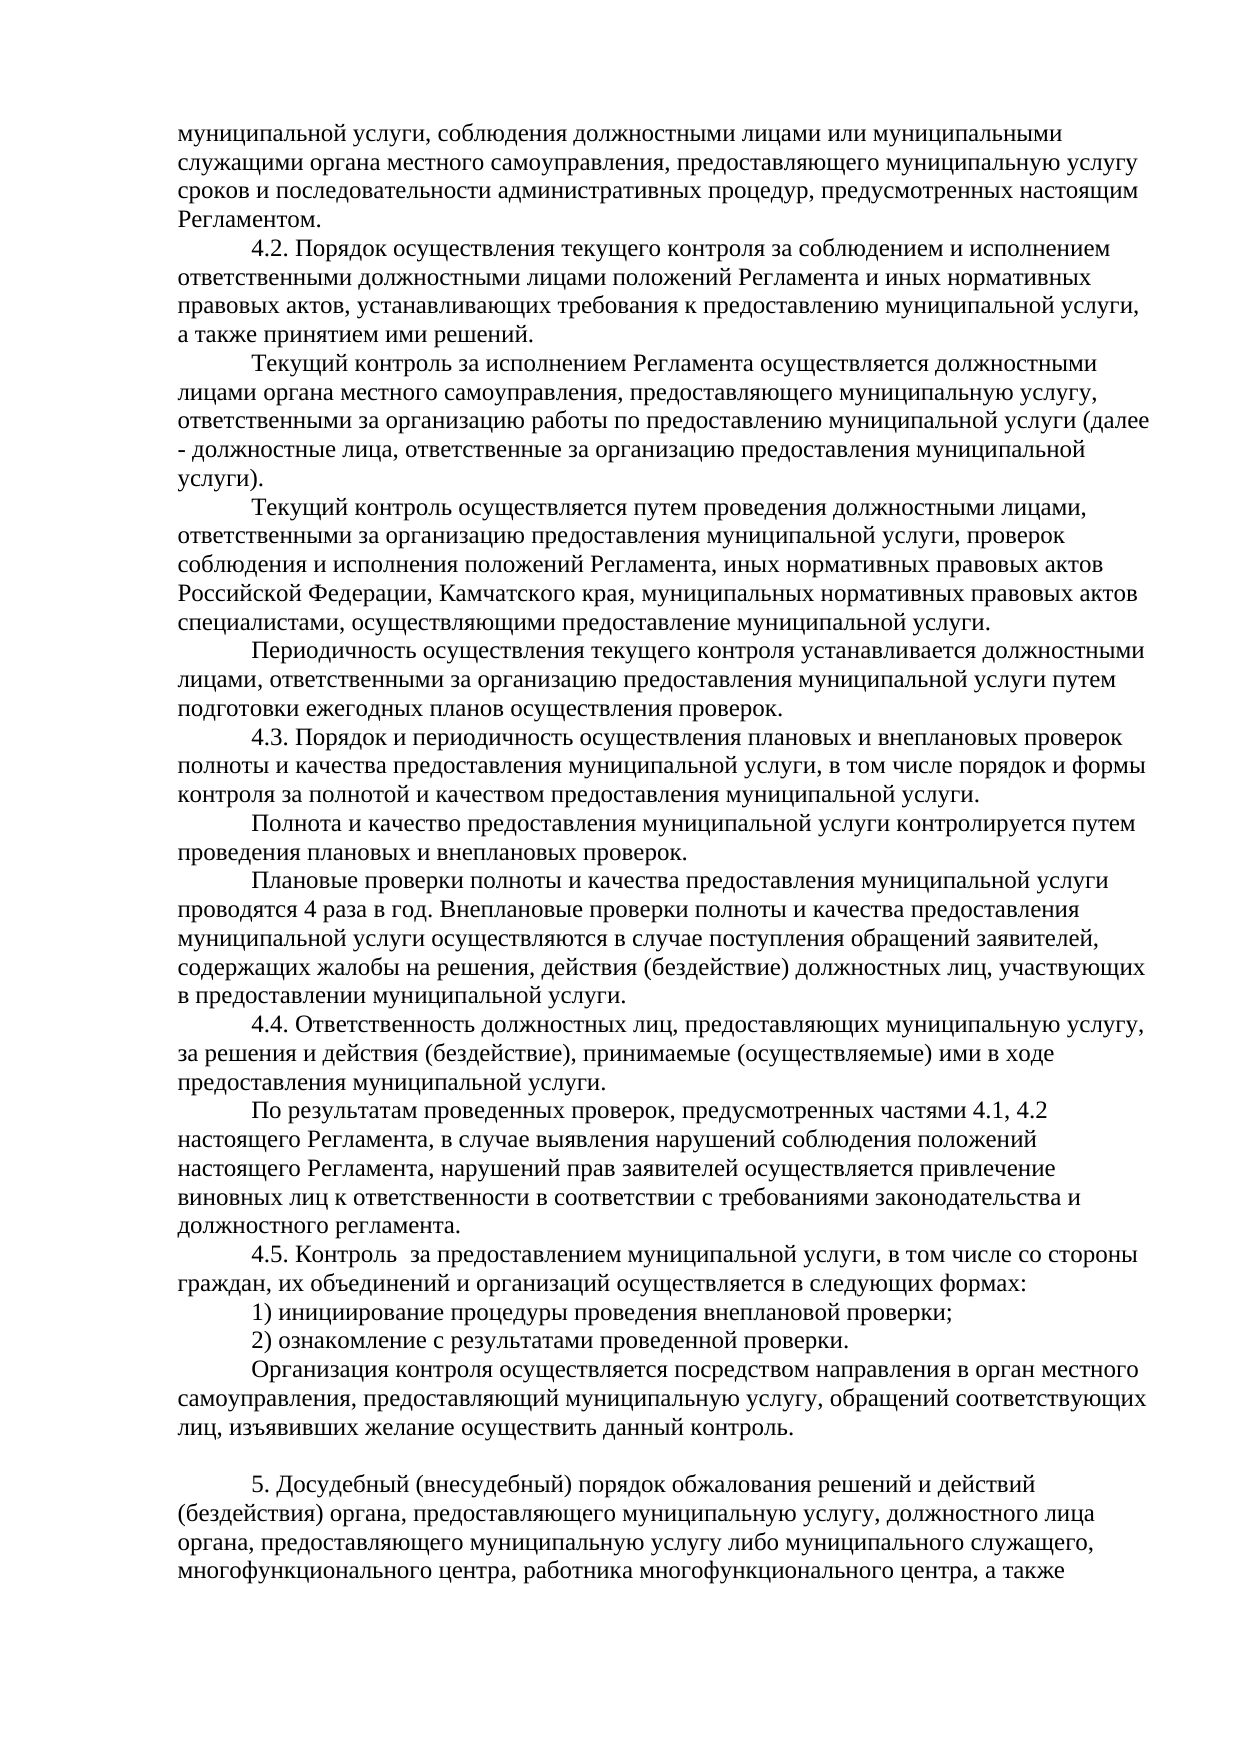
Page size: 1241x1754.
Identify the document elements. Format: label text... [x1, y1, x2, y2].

text Плановые проверки полноты и качества предоставления муниципальной услуги проводятся 4 раза в год. Внеплановые проверки полноты и качества предоставления муниципальной услуги осуществляются в случае поступления обращений заявителей, содержащих жалобы на решения, действия (бездействие) должностных лиц, участвующих в предоставлении муниципальной услуги. [177, 866, 1152, 1009]
text 1) инициирование процедуры проведения внеплановой проверки; [177, 1297, 1152, 1326]
text По результатам проведенных проверок, предусмотренных частями 4.1, 4.2 настоящего Регламента, в случае выявления нарушений соблюдения положений настоящего Регламента, нарушений прав заявителей осуществляется привлечение виновных лиц к ответственности в соответствии с требованиями законодательства и должностного регламента. [177, 1096, 1152, 1239]
text 4.2. Порядок осуществления текущего контроля за соблюдением и исполнением ответственными должностными лицами положений Регламента и иных нормативных правовых актов, устанавливающих требования к предоставлению муниципальной услуги, а также принятием ими решений. [177, 233, 1152, 348]
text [177, 1469, 1152, 1584]
text Полнота и качество предоставления муниципальной услуги контролируется путем проведения плановых и внеплановых проверок. [177, 808, 1152, 866]
text 2) ознакомление с результатами проведенной проверки. [177, 1326, 1152, 1354]
text 4.5. Контроль за предоставлением муниципальной услуги, в том числе со стороны граждан, их объединений и организаций осуществляется в следующих формах: [177, 1239, 1152, 1297]
text 4.3. Порядок и периодичность осуществления плановых и внеплановых проверок полноты и качества предоставления муниципальной услуги, в том числе порядок и формы контроля за полнотой и качеством предоставления муниципальной услуги. [177, 722, 1152, 808]
text 4.4. Ответственность должностных лиц, предоставляющих муниципальную услугу, за решения и действия (бездействие), принимаемые (осуществляемые) ими в ходе предоставления муниципальной услуги. [177, 1009, 1152, 1096]
text Периодичность осуществления текущего контроля устанавливается должностными лицами, ответственными за организацию предоставления муниципальной услуги путем подготовки ежегодных планов осуществления проверок. [177, 636, 1152, 722]
text Организация контроля осуществляется посредством направления в орган местного самоуправления, предоставляющий муниципальную услугу, обращений соответствующих лиц, изъявивших желание осуществить данный контроль. [177, 1354, 1152, 1441]
text Текущий контроль осуществляется путем проведения должностными лицами, ответственными за организацию предоставления муниципальной услуги, проверок соблюдения и исполнения положений Регламента, иных нормативных правовых актов Российской Федерации, Камчатского края, муниципальных нормативных правовых актов специалистами, осуществляющими предоставление муниципальной услуги. [177, 492, 1152, 636]
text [177, 118, 1152, 233]
text Текущий контроль за исполнением Регламента осуществляется должностными лицами органа местного самоуправления, предоставляющего муниципальную услугу, ответственными за организацию работы по предоставлению муниципальной услуги (далее - должностные лица, ответственные за организацию предоставления муниципальной услуги). [177, 348, 1152, 492]
